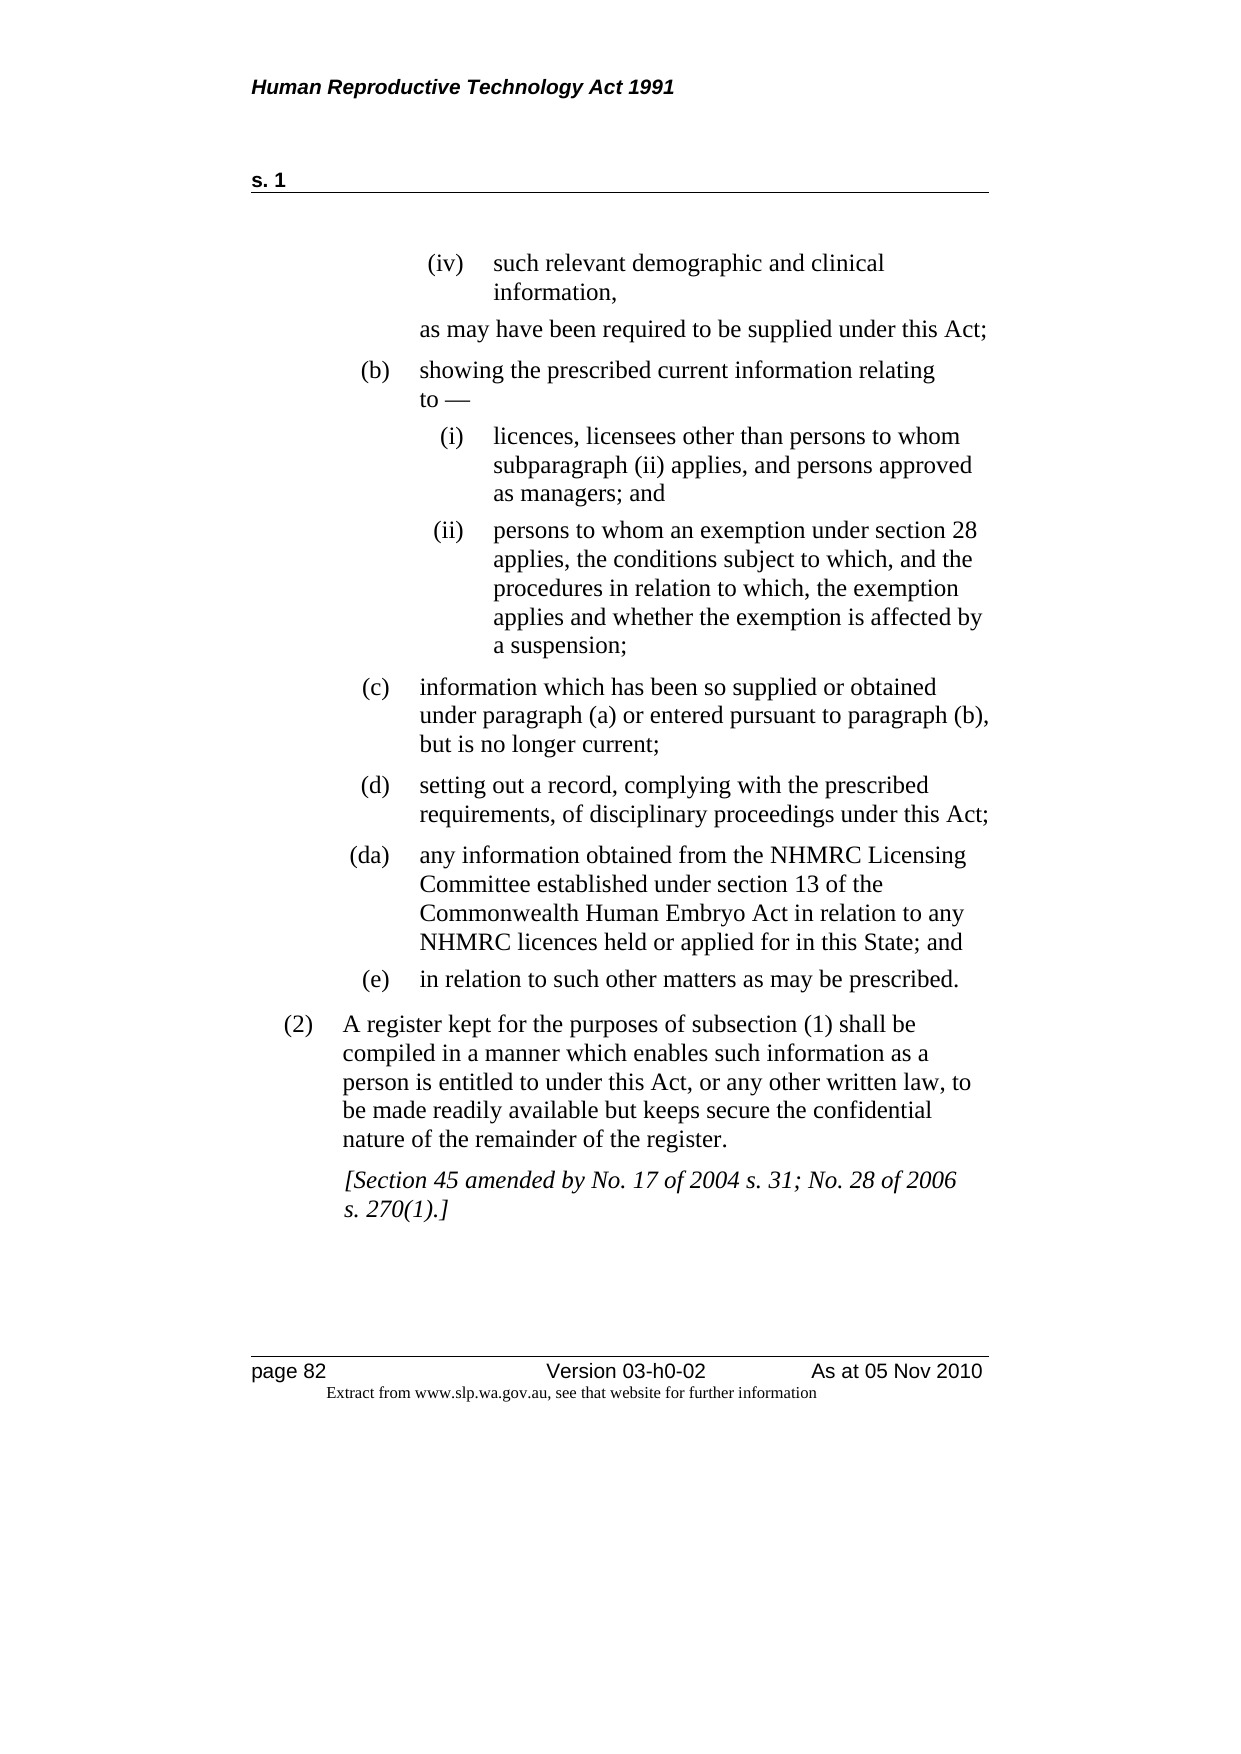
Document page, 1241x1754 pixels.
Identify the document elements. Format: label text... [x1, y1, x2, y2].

text (i) licences, licensees other than persons to whom subparagraph (ii) applies, and persons approved as managers; and [251, 421, 989, 507]
text [Section 45 amended by No. 17 of 2004 s. 31; No. 28 of 2006 s. 270(1).] [251, 1166, 989, 1223]
text (2) A register kept for the purposes of subsection (1) shall be compiled in a manner which enables such information as a person is entitled to under this Act, or any other written law, to be made readily available but keeps secure the confidential nature of the remainder of the register. [251, 1009, 989, 1153]
text as may have been required to be supplied under this Act; [251, 314, 989, 343]
text (iv) such relevant demographic and clinical information, [251, 248, 989, 306]
text (e) in relation to such other matters as may be prescribed. [251, 964, 989, 993]
text (ii) persons to whom an exemption under section 28 applies, the conditions subject to which, and the procedures in relation to which, the exemption applies and whether the exemption is affected by a suspension; [251, 516, 989, 659]
text (c) information which has been so supplied or obtained under paragraph (a) or entered pursuant to paragraph (b), but is no longer current; [251, 672, 989, 758]
text (b) showing the prescribed current information relating to — [251, 355, 989, 413]
text (d) setting out a record, complying with the prescribed requirements, of disciplinary proceedings under this Act; [251, 771, 989, 828]
text (da) any information obtained from the NHMRC Licensing Committee established under section 13 of the Commonwealth Human Embryo Act in relation to any NHMRC licences held or applied for in this State; and [251, 841, 989, 956]
